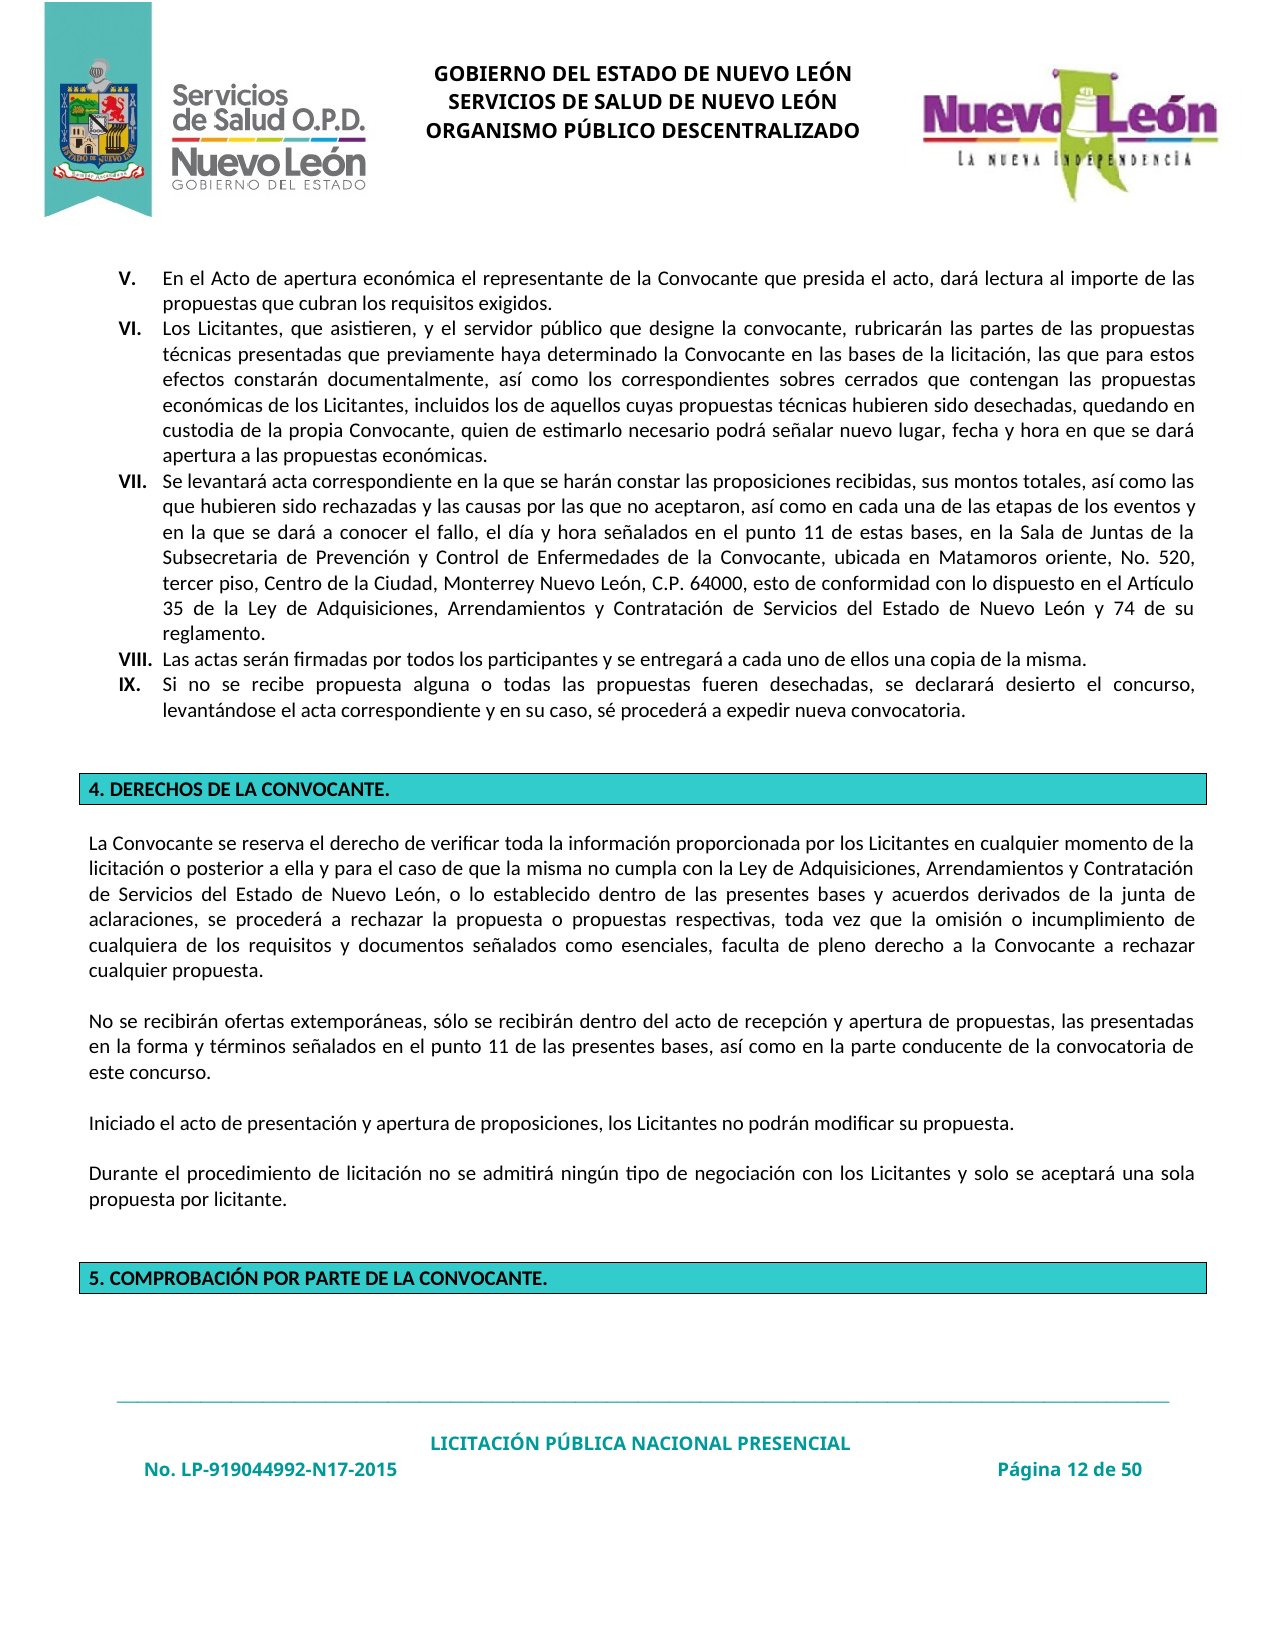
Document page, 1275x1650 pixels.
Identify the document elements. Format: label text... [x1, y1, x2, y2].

list Se levantará acta correspondiente en la que se harán constar las proposiciones recibidas, sus montos totales, así como las que hubieren sido rechazadas y las causas por las que no aceptaron, así como en cada una de las etapas de los eventos y en la que se dará a conocer el fallo, el día y hora señalados en el punto 11 de estas bases, en la Sala de Juntas de la Subsecretaria de Prevención y Control de Enfermedades de la Convocante, ubicada en Matamoros oriente, No. 520, tercer piso, Centro de la Ciudad, Monterrey Nuevo León, C.P. 64000, esto de conformidad con lo dispuesto en el Artículo 35 de la Ley de Adquisiciones, Arrendamientos y Contratación de Servicios del Estado de Nuevo León y 74 de su reglamento. [118, 468, 1197, 646]
picture [15, 2, 1249, 229]
text No se recibirán ofertas extemporáneas, sólo se recibirán dentro del acto de recepción y apertura de propuestas, las presentadas en la forma y términos señalados en el punto 11 de las presentes bases, así como en la parte conducente de la convocatoria de este concurso. [89, 1008, 1197, 1084]
list Las actas serán firmadas por todos los participantes y se entregará a cada uno de ellos una copia de la misma. [118, 646, 1197, 671]
text 5. COMPROBACIÓN POR PARTE DE LA CONVOCANTE. [80, 1263, 1206, 1293]
list Los Licitantes, que asistieren, y el servidor público que designe la convocante, rubricarán las partes de las propuestas técnicas presentadas que previamente haya determinado la Convocante en las bases de la licitación, las que para estos efectos constarán documentalmente, así como los correspondientes sobres cerrados que contengan las propuestas económicas de los Licitantes, incluidos los de aquellos cuyas propuestas técnicas hubieren sido desechadas, quedando en custodia de la propia Convocante, quien de estimarlo necesario podrá señalar nuevo lugar, fecha y hora en que se dará apertura a las propuestas económicas. [118, 316, 1197, 468]
text Iniciado el acto de presentación y apertura de proposiciones, los Licitantes no podrán modificar su propuesta. [89, 1110, 1197, 1135]
text Durante el procedimiento de licitación no se admitirá ningún tipo de negociación con los Licitantes y solo se aceptará una sola propuesta por licitante. [89, 1161, 1197, 1211]
text 4. DERECHOS DE LA CONVOCANTE. [80, 774, 1206, 804]
list En el Acto de apertura económica el representante de la Convocante que presida el acto, dará lectura al importe de las propuestas que cubran los requisitos exigidos. [118, 265, 1197, 316]
list Si no se recibe propuesta alguna o todas las propuestas fueren desechadas, se declarará desierto el concurso, levantándose el acta correspondiente y en su caso, sé procederá a expedir nueva convocatoria. [118, 671, 1197, 722]
text se reserva el derecho de verificar toda la información proporcionada por los Licitantes en cualquier momento de la licitación o posterior a ella y para el caso de que la misma no cumpla con de Adquisiciones, Arrendamientos y Contratación de Servicios del Estado de Nuevo León, o lo establecido dentro de las presentes bases y acuerdos derivados de la junta de aclaraciones, se procederá a rechazar la propuesta o propuestas respectivas, toda vez que la omisión o incumplimiento de cualquiera de los requisitos y documentos señalados como esenciales, faculta de pleno derecho a la Convocante a rechazar cualquier propuesta. [89, 830, 1197, 983]
